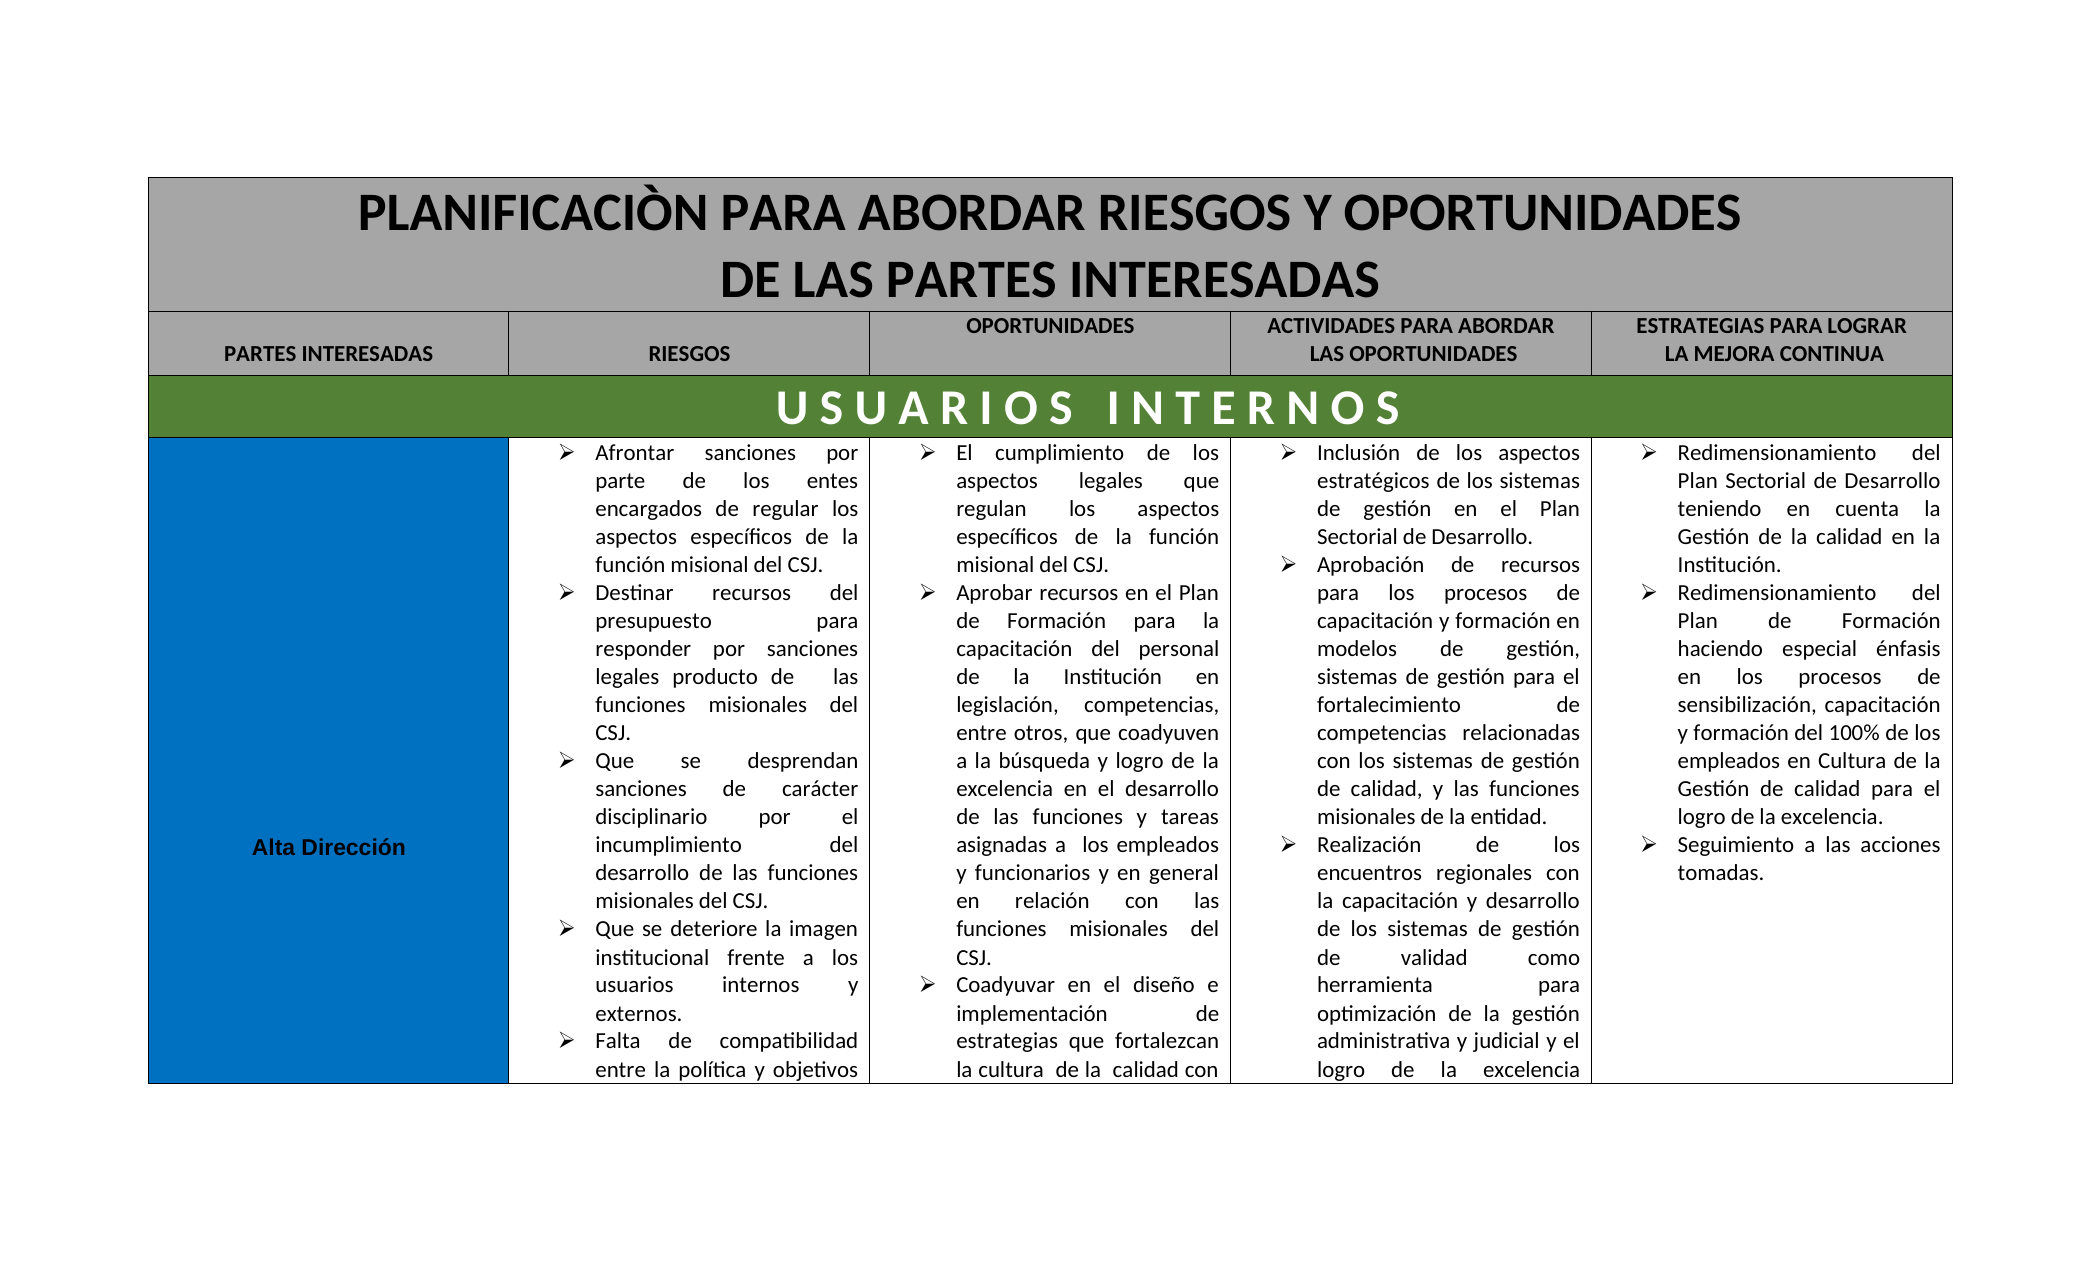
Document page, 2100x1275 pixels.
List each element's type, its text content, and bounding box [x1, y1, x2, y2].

table_cell ACTIVIDADES PARA ABORDAR LAS OPORTUNIDADES [1231, 312, 1591, 375]
table_cell Alta Dirección [149, 438, 508, 1083]
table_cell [1592, 438, 1952, 1083]
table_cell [1231, 438, 1591, 1083]
table_cell RIESGOS [509, 312, 869, 375]
table_cell ESTRATEGIAS PARA LOGRAR LA MEJORA CONTINUA [1592, 312, 1952, 375]
table_cell PARTES INTERESADAS [149, 312, 508, 375]
table_cell OPORTUNIDADES [870, 312, 1230, 375]
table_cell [509, 438, 869, 1083]
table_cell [870, 438, 1230, 1083]
table_header PLANIFICACIÒN PARA ABORDAR RIESGOS Y OPORTUNIDADES DE LAS PARTES INTERESADAS [149, 178, 1952, 311]
table_cell U S U A R I O S I N T E R N O S [149, 376, 1952, 437]
